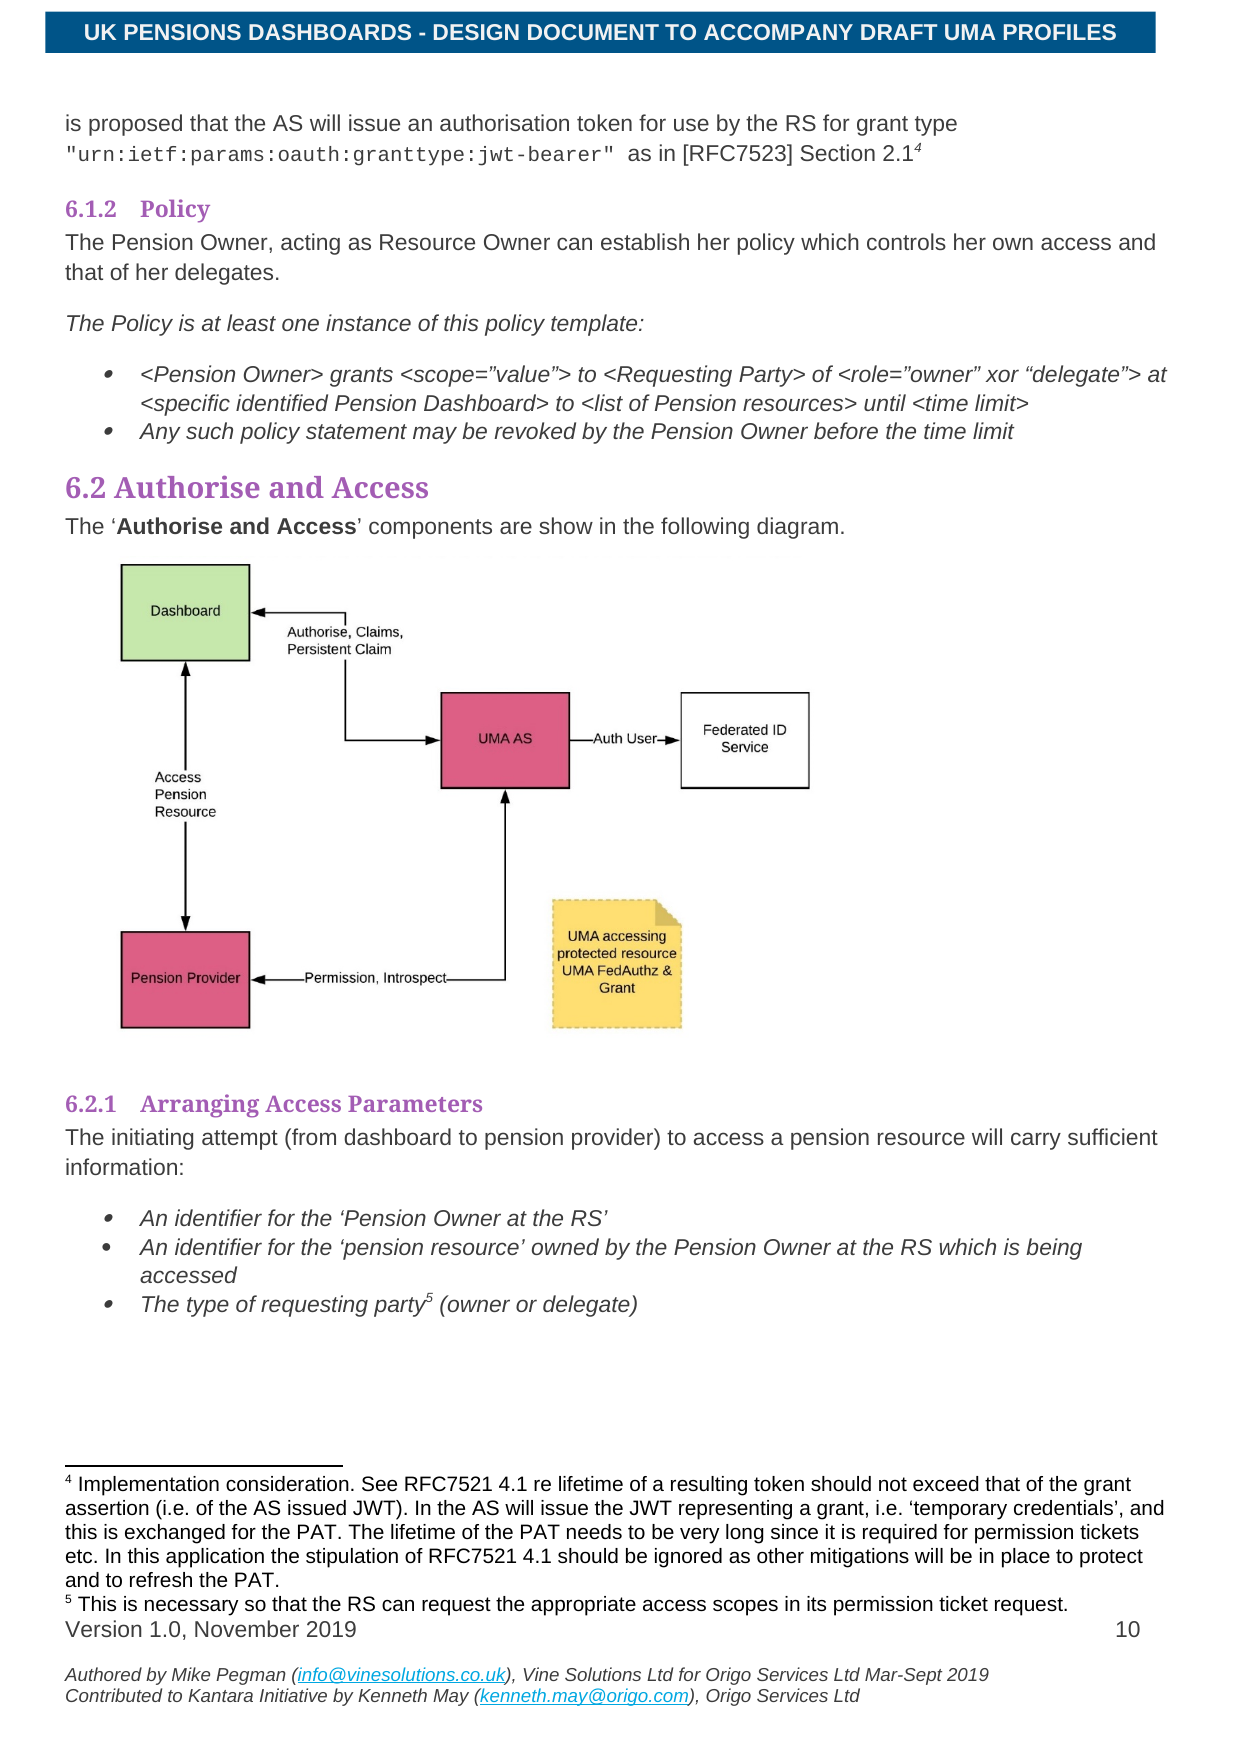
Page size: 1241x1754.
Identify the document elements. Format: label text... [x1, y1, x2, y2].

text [65, 110, 1175, 168]
list An identifier for the ‘pension resource’ owned by the Pension Owner at the RS which is being accessed [102, 1234, 1175, 1288]
list The type of requesting party (owner or delegate) [102, 1291, 1175, 1317]
list Any such policy statement may be revoked by the Pension Owner before the time limit [102, 418, 1175, 444]
list <Pension Owner> grants <scope=”value”> to <Requesting Party> of <role=”owner” xor “delegate”> at <specific identified Pension Dashboard> to <list of Pension resources> until <time limit> [102, 361, 1175, 416]
text The Policy is at least one instance of this policy template: [65, 310, 1175, 336]
text The initiating attempt (from dashboard to pension provider) to access a pension resource will carry sufficient information: [65, 1124, 1175, 1181]
subtitle 6.1.2 Policy [65, 193, 1175, 224]
picture [97, 556, 833, 1059]
subtitle 6.2 Authorise and Access [65, 467, 1175, 507]
list An identifier for the ‘Pension Owner at the RS’ [102, 1205, 1175, 1232]
text The ‘Authorise and Access’ components are show in the following diagram. [65, 513, 1175, 539]
text The Pension Owner, acting as Resource Owner can establish her policy which controls her own access and that of her delegates. [65, 229, 1175, 285]
